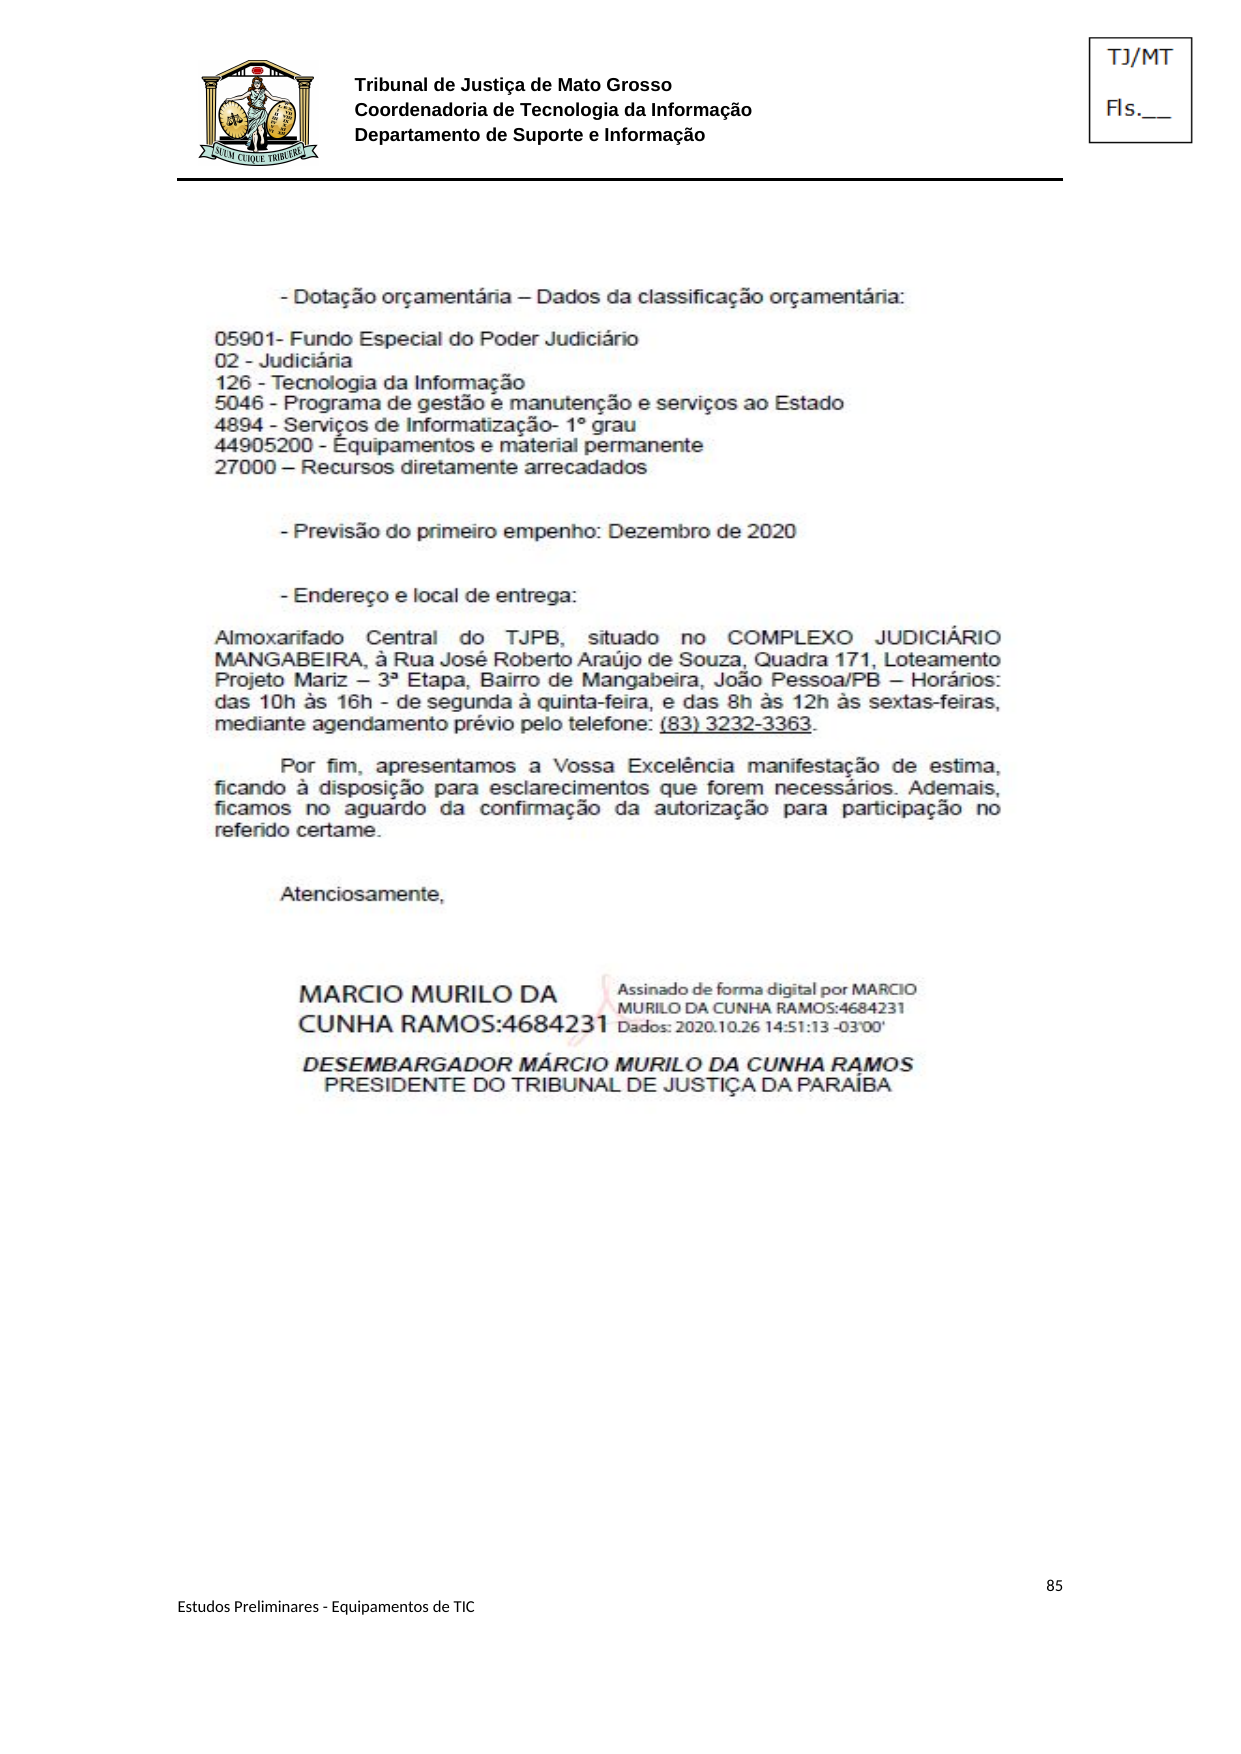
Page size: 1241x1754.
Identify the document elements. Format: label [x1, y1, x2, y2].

picture [1085, 36, 1198, 146]
picture [198, 60, 319, 166]
picture [177, 213, 1060, 1189]
